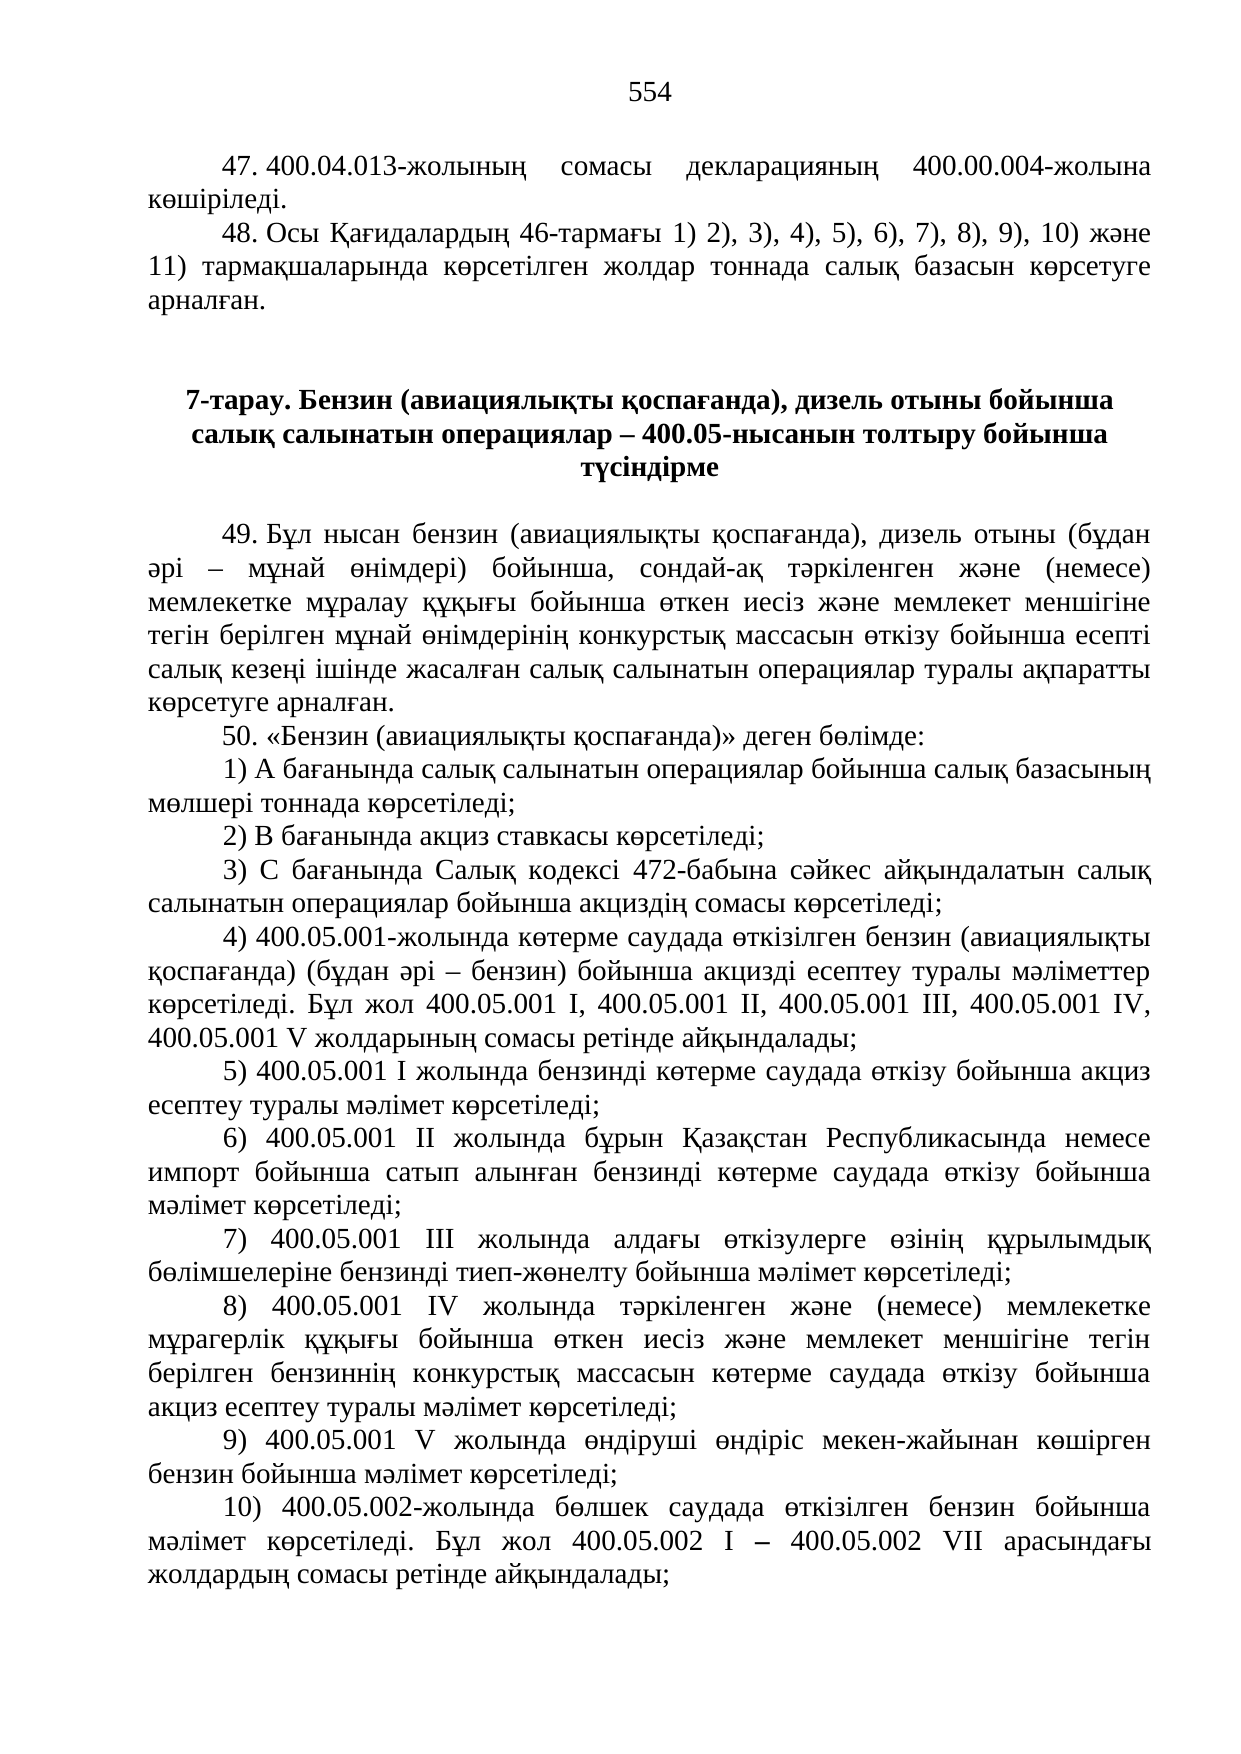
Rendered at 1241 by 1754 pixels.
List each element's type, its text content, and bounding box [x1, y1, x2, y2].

list 400.04.013-жолының сомасы декларацияның 400.00.004-жолына көшіріледі. [148, 148, 1152, 215]
text 1) А бағанында салық салынатын операциялар бойынша салық базасының мөлшері тоннада көрсетіледі; [148, 751, 1152, 818]
list Осы Қағидалардың 46-тармағы 1) 2), 3), 4), 5), 6), 7), 8), 9), 10) және 11) тармақшаларында көрсетілген жолдар тоннада салық базасын көрсетуге арналған. [148, 215, 1152, 315]
list «Бензин (авиациялықты қоспағанда)» деген бөлімде: [148, 718, 1152, 751]
list Бұл нысан бензин (авиациялықты қоспағанда), дизель отыны (бұдан әрі – мұнай өнімдері) бойынша, сондай-ақ тәркіленген және (немесе) мемлекетке мұралау құқығы бойынша өткен иесіз және мемлекет меншігіне тегін берілген мұнай өнімдерінің конкурстық массасын өткізу бойынша есепті салық кезеңі ішінде жасалған салық салынатын операциялар туралы ақпаратты көрсетуге арналған. [148, 517, 1152, 718]
text 4) 400.05.001-жолында көтерме саудада өткізілген бензин (авиациялықты қоспағанда) (бұдан әрі – бензин) бойынша акцизді есептеу туралы мәліметтер көрсетіледі. Бұл жол 400.05.001 I, 400.05.001 II, 400.05.001 III, 400.05.001 IV, 400.05.001 V жолдарының сомасы ретінде айқындалады; [148, 919, 1152, 1053]
text 7-тарау. Бензин (авиациялықты қоспағанда), дизель отыны бойынша салық салынатын операциялар – 400.05-нысанын толтыру бойынша түсіндірме [148, 382, 1152, 483]
text 2) В бағанында акциз ставкасы көрсетіледі; [148, 818, 1152, 852]
text 3) С бағанында Салық кодексі 472-бабына сәйкес айқындалатын салық салынатын операциялар бойынша акциздің сомасы көрсетіледі; [148, 852, 1152, 919]
text 6) 400.05.001 ІІ жолында бұрын Қазақстан Республикасында немесе импорт бойынша сатып алынған бензинді көтерме саудада өткізу бойынша мәлімет көрсетіледі; [148, 1120, 1152, 1221]
text 7) 400.05.001 ІІІ жолында алдағы өткізулерге өзінің құрылымдық бөлімшелеріне бензинді тиеп-жөнелту бойынша мәлімет көрсетіледі; [148, 1221, 1152, 1288]
text 10) 400.05.002-жолында бөлшек саудада өткізілген бензин бойынша мәлімет көрсетіледі. Бұл жол 400.05.002 I – 400.05.002 VII арасындағы жолдардың сомасы ретінде айқындалады; [148, 1489, 1152, 1590]
text 5) 400.05.001 I жолында бензинді көтерме саудада өткізу бойынша акциз есептеу туралы мәлімет көрсетіледі; [148, 1053, 1152, 1120]
text 8) 400.05.001 ІV жолында тәркіленген және (немесе) мемлекетке мұрагерлік құқығы бойынша өткен иесіз және мемлекет меншігіне тегін берілген бензиннің конкурстық массасын көтерме саудада өткізу бойынша акциз есептеу туралы мәлімет көрсетіледі; [148, 1288, 1152, 1422]
text 9) 400.05.001 V жолында өндіруші өндіріс мекен-жайынан көшірген бензин бойынша мәлімет көрсетіледі; [148, 1422, 1152, 1489]
